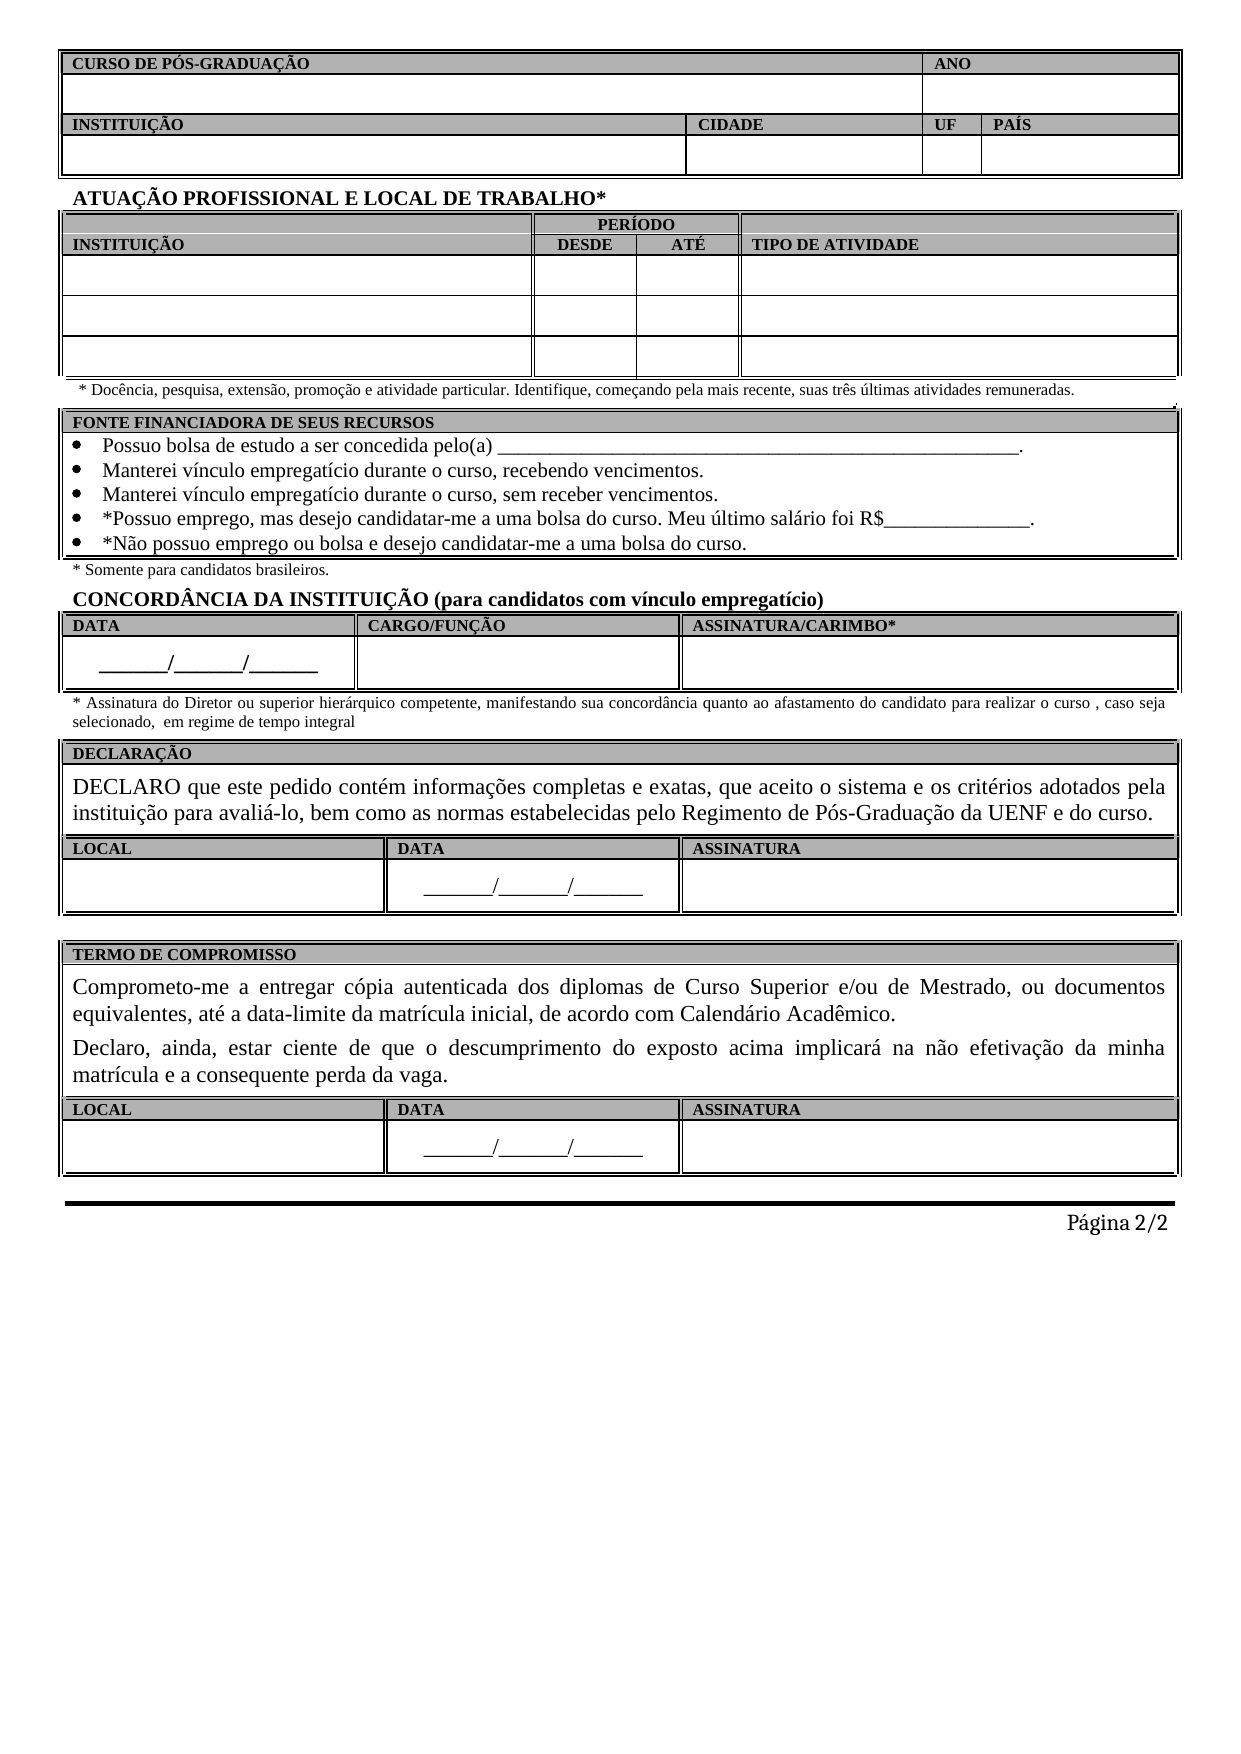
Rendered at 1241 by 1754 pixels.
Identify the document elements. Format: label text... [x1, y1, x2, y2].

table_cell [63, 256, 531, 295]
table_cell CURSO DE PÓS-GRADUAÇÃO [63, 54, 922, 73]
table_cell ______/______/______ [63, 637, 354, 688]
table_cell [63, 337, 531, 376]
table_cell [535, 296, 636, 335]
table_cell [683, 860, 1177, 911]
table_cell [61, 210, 533, 233]
table_cell CONCORDÂNCIA DA INSTITUIÇÃO (para candidatos com vínculo empregatício) [61, 583, 1180, 611]
table_cell [61, 1172, 1180, 1201]
table_cell [63, 75, 922, 113]
table_cell [742, 337, 1177, 376]
table_cell [358, 637, 678, 688]
table_cell * Assinatura do Diretor ou superior hierárquico competente, manifestando sua concordância quanto ao afastamento do candidato para realizar o curso , caso seja selecionado, em regime de tempo integral [61, 688, 1180, 739]
table_cell [683, 1121, 1177, 1172]
table_cell ATÉ [637, 235, 738, 254]
table_cell [923, 136, 981, 174]
table_cell ______/______/______ [388, 860, 678, 911]
table_cell [742, 296, 1177, 335]
table_cell [61, 911, 1180, 940]
table_cell FONTE FINANCIADORA DE SEUS RECURSOS [61, 408, 1180, 432]
table_cell DATA [61, 611, 356, 635]
table_cell * Docência, pesquisa, extensão, promoção e atividade particular. Identifique, começando pela mais recente, suas três últimas atividades remuneradas. [66, 380, 1176, 408]
table_cell [63, 860, 383, 911]
table_cell [637, 256, 738, 295]
table_cell [535, 256, 636, 295]
table_cell [742, 256, 1177, 295]
table_cell [683, 637, 1177, 688]
table_cell PERÍODO [535, 215, 738, 233]
table_cell ______/______/______ [388, 1121, 678, 1172]
table_cell [923, 75, 1178, 113]
table_cell DATA [388, 1100, 678, 1119]
table_cell ASSINATURA [681, 834, 1180, 858]
table_cell CARGO/FUNÇÃO [358, 616, 678, 635]
table_cell [687, 136, 922, 174]
table_cell INSTITUIÇÃO [63, 234, 531, 254]
table_cell [982, 136, 1178, 174]
table_cell LOCAL [61, 834, 385, 858]
table_cell PAÍS [982, 115, 1178, 134]
table_cell Possuo bolsa de estudo a ser concedida pelo(a) __________________________________________________. Manterei vínculo empregatício durante o curso, recebendo vencimentos. Manterei vínculo empregatício durante o curso, sem receber vencimentos. *Possuo emprego, mas desejo candidatar-me a uma bolsa do curso. Meu último salário foi R$______________. *Não possuo emprego ou bolsa e desejo candidatar-me a uma bolsa do curso. [63, 433, 1177, 555]
table_cell ASSINATURA [681, 1096, 1180, 1119]
table_cell ANO [923, 54, 1178, 73]
table_cell ASSINATURA/CARIMBO* [681, 611, 1180, 635]
table_cell [63, 296, 531, 335]
table_cell [63, 1121, 383, 1172]
table_cell UF [923, 115, 981, 134]
table_header ATUAÇÃO PROFISSIONAL E LOCAL DE TRABALHO* [61, 181, 1180, 210]
table_cell Comprometo-me a entregar cópia autenticada dos diplomas de Curso Superior e/ou de Mestrado, ou documentos equivalentes, até a data-limite da matrícula inicial, de acordo com Calendário Acadêmico. Declaro, ainda, estar ciente de que o descumprimento do exposto acima implicará na não efetivação da minha matrícula e a consequente perda da vaga. [63, 965, 1177, 1096]
table_cell [637, 337, 738, 376]
table_cell Página 2/2 [61, 1201, 1180, 1236]
table_cell DESDE [535, 235, 636, 254]
table_cell [535, 337, 636, 376]
table_cell * Somente para candidatos brasileiros. [61, 555, 1180, 583]
table_cell INSTITUIÇÃO [63, 115, 685, 134]
table_cell LOCAL [61, 1096, 385, 1119]
table_cell TIPO DE ATIVIDADE [742, 234, 1177, 254]
table_cell DECLARAÇÃO [61, 739, 1180, 763]
table_cell [63, 136, 685, 174]
table_cell [740, 210, 1180, 233]
table_cell CIDADE [687, 115, 922, 134]
table_cell DATA [388, 839, 678, 858]
table_cell DECLARO que este pedido contém informações completas e exatas, que aceito o sistema e os critérios adotados pela instituição para avaliá-lo, bem como as normas estabelecidas pelo Regimento de Pós-Graduação da UENF e do curso. [63, 765, 1177, 834]
table_cell [637, 296, 738, 335]
table_cell TERMO DE COMPROMISSO [61, 940, 1180, 963]
